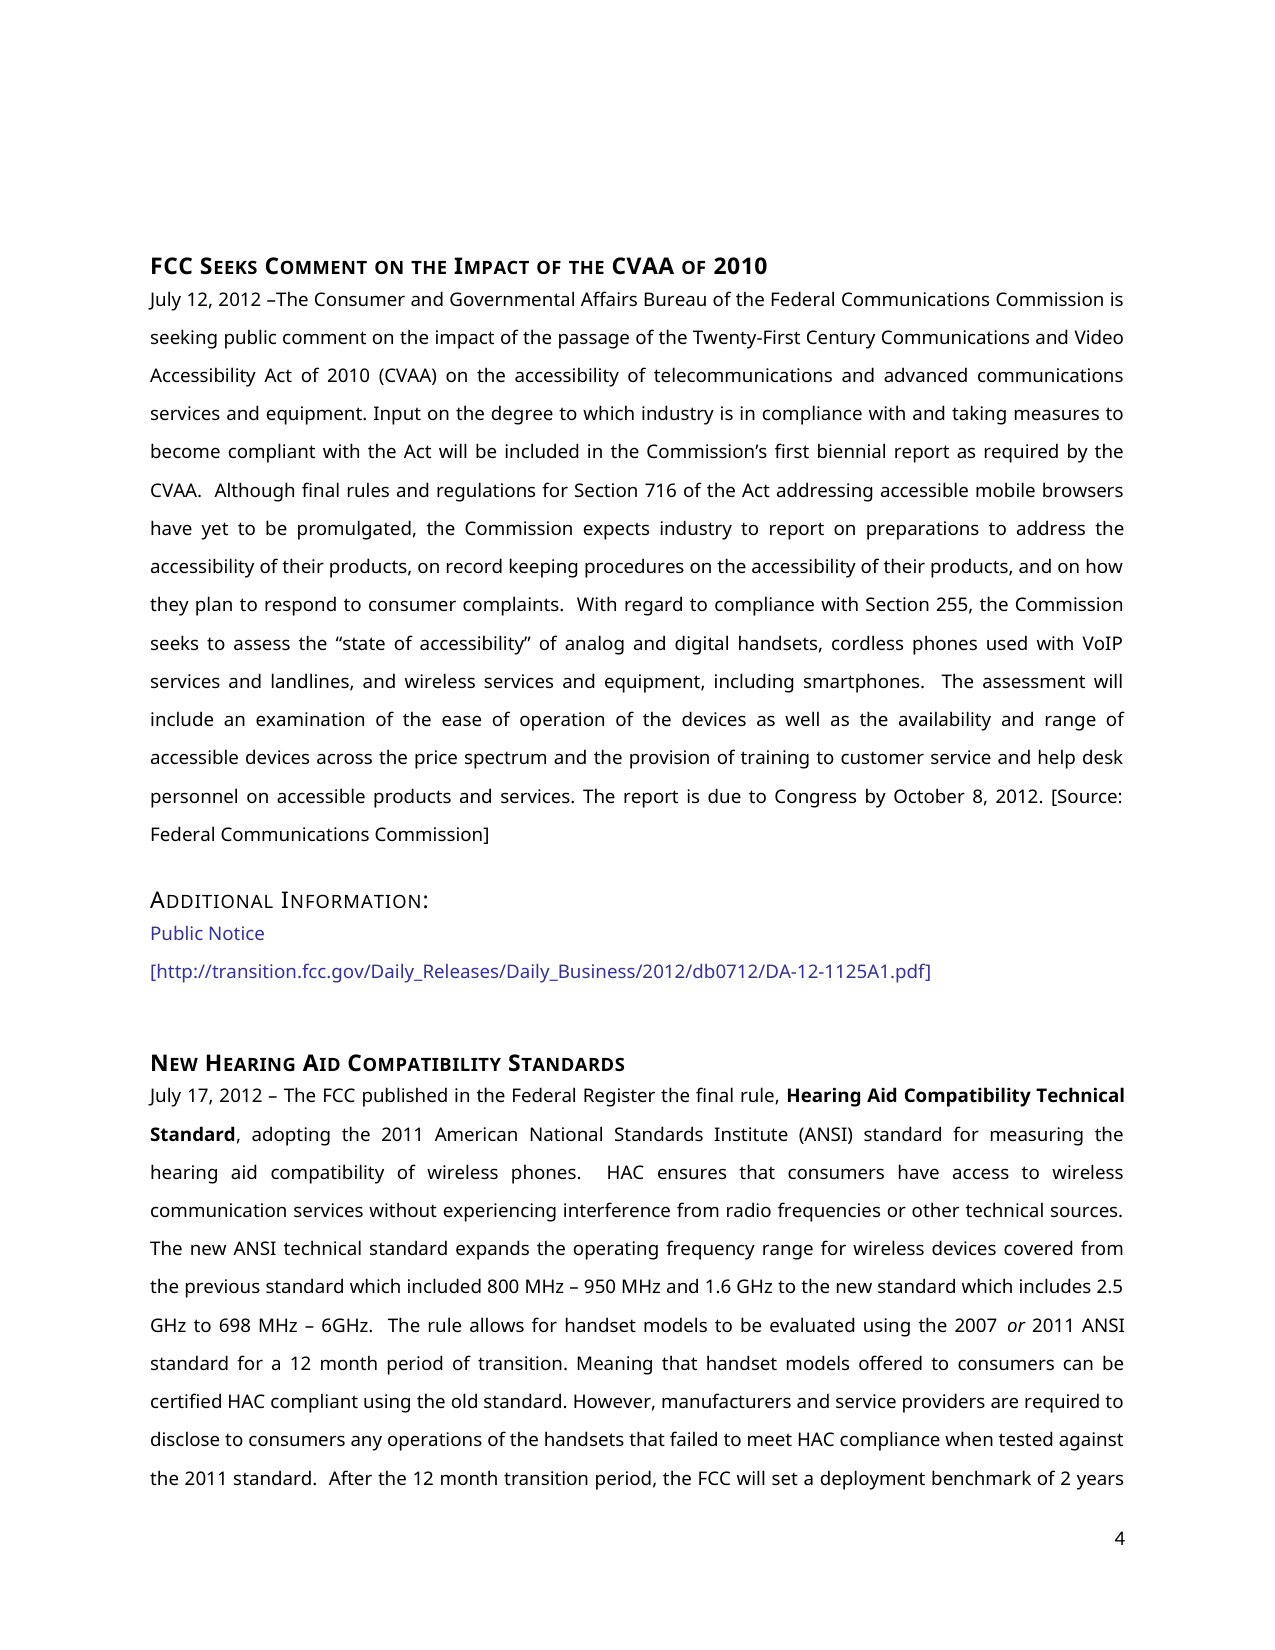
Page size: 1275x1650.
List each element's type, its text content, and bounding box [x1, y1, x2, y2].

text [150, 1083, 1125, 1491]
text Public Notice [150, 920, 1125, 946]
text July 12, 2012 –The Consumer and Governmental Affairs Bureau of the Federal Communications Commission is seeking public comment on the impact of the passage of the Twenty-First Century Communications and Video Accessibility Act of 2010 (CVAA) on the accessibility of telecommunications and advanced communications services and equipment. Input on the degree to which industry is in compliance with and taking measures to become compliant with the Act will be included in the Commission’s first biennial report as required by the CVAA. Although final rules and regulations for Section 716 of the Act addressing accessible mobile browsers have yet to be promulgated, the Commission expects industry to report on preparations to address the accessibility of their products, on record keeping procedures on the accessibility of their products, and on how they plan to respond to consumer complaints. With regard to compliance with Section 255, the Commission seeks to assess the “state of accessibility” of analog and digital handsets, cordless phones used with VoIP services and landlines, and wireless services and equipment, including smartphones. The assessment will include an examination of the ease of operation of the devices as well as the availability and range of accessible devices across the price spectrum and the provision of training to customer service and help desk personnel on accessible products and services. The report is due to Congress by October 8, 2012. [Source: Federal Communications Commission] [150, 286, 1125, 847]
subtitle FCC Seeks Comment on the Impact of the CVAA of 2010 [150, 250, 1125, 281]
subtitle Additional Information: [150, 884, 1125, 916]
subtitle New Hearing Aid Compatibility Standards [150, 1047, 1125, 1078]
text [http://transition.fcc.gov/Daily_Releases/Daily_Business/2012/db0712/DA-12-1125A1.pdf] [150, 958, 1125, 984]
